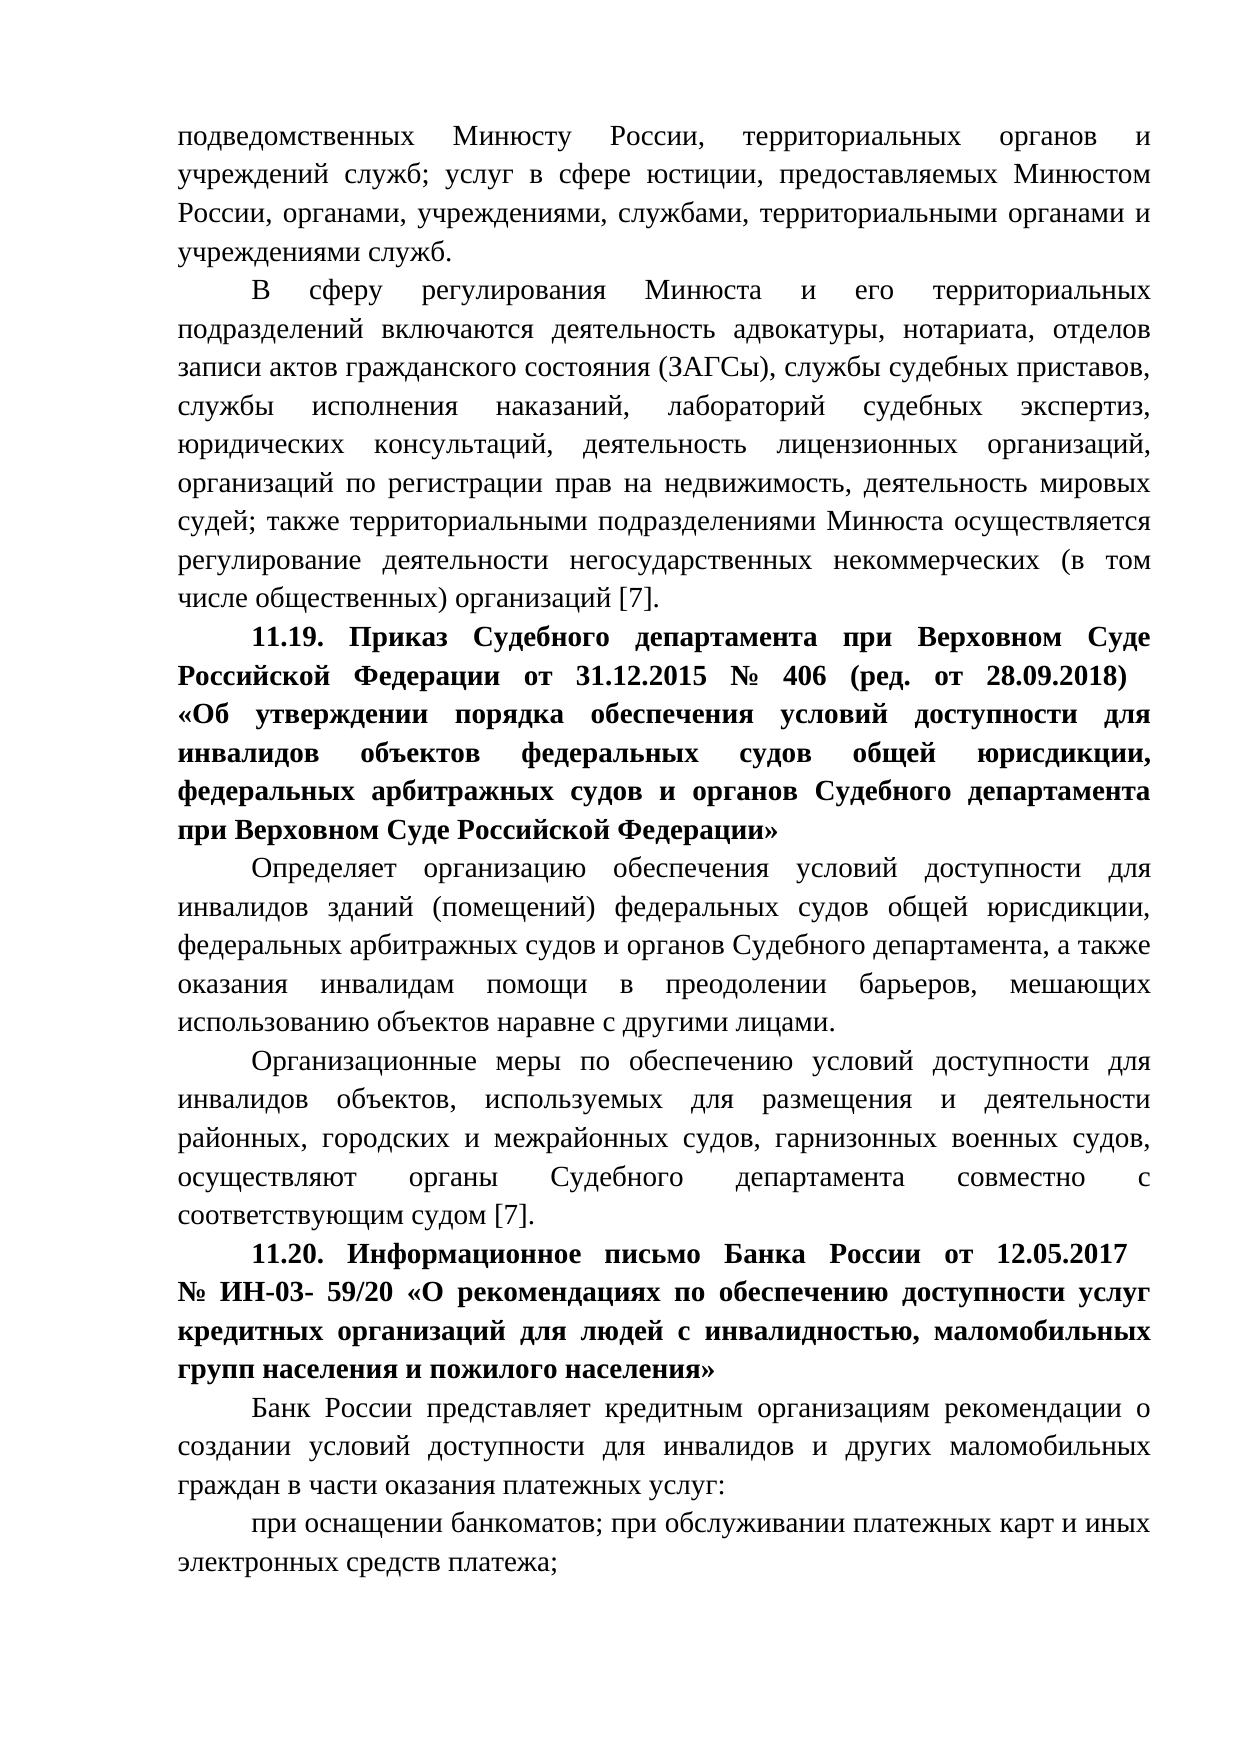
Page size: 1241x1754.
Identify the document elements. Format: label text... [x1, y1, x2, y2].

text Определяет организацию обеспечения условий доступности для инвалидов зданий (помещений) федеральных судов общей юрисдикции, федеральных арбитражных судов и органов Судебного департамента, а также оказания инвалидам помощи в преодолении барьеров, мешающих использованию объектов наравне с другими лицами. [177, 850, 1152, 1038]
text Банк России представляет кредитным организациям рекомендации о создании условий доступности для инвалидов и других маломобильных граждан в части оказания платежных услуг: [177, 1390, 1152, 1501]
text при оснащении банкоматов; при обслуживании платежных карт и иных электронных средств платежа; [177, 1506, 1152, 1578]
text Организационные меры по обеспечению условий доступности для инвалидов объектов, используемых для размещения и деятельности районных, городских и межрайонных судов, гарнизонных военных судов, осуществляют органы Судебного департамента совместно с соответствующим судом [7]. [177, 1043, 1152, 1231]
text В сферу регулирования Минюста и его территориальных подразделений включаются деятельность адвокатуры, нотариата, отделов записи актов гражданского состояния (ЗАГСы), службы судебных приставов, службы исполнения наказаний, лабораторий судебных экспертиз, юридических консультаций, деятельность лицензионных организаций, организаций по регистрации прав на недвижимость, деятельность мировых судей; также территориальными подразделениями Минюста осуществляется регулирование деятельности негосударственных некоммерческих (в том числе общественных) организаций [7]. [177, 272, 1152, 614]
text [177, 118, 1152, 267]
text 11.20. Информационное письмо Банка России от 12.05.2017 № ИН-03- 59/20 «О рекомендациях по обеспечению доступности услуг кредитных организаций для людей с инвалидностью, маломобильных групп населения и пожилого населения» [177, 1236, 1152, 1385]
text 11.19. Приказ Судебного департамента при Верховном Суде Российской Федерации от 31.12.2015 № 406 (ред. от 28.09.2018) «Об утверждении порядка обеспечения условий доступности для инвалидов объектов федеральных судов общей юрисдикции, федеральных арбитражных судов и органов Судебного департамента при Верховном Суде Российской Федерации» [177, 619, 1152, 845]
